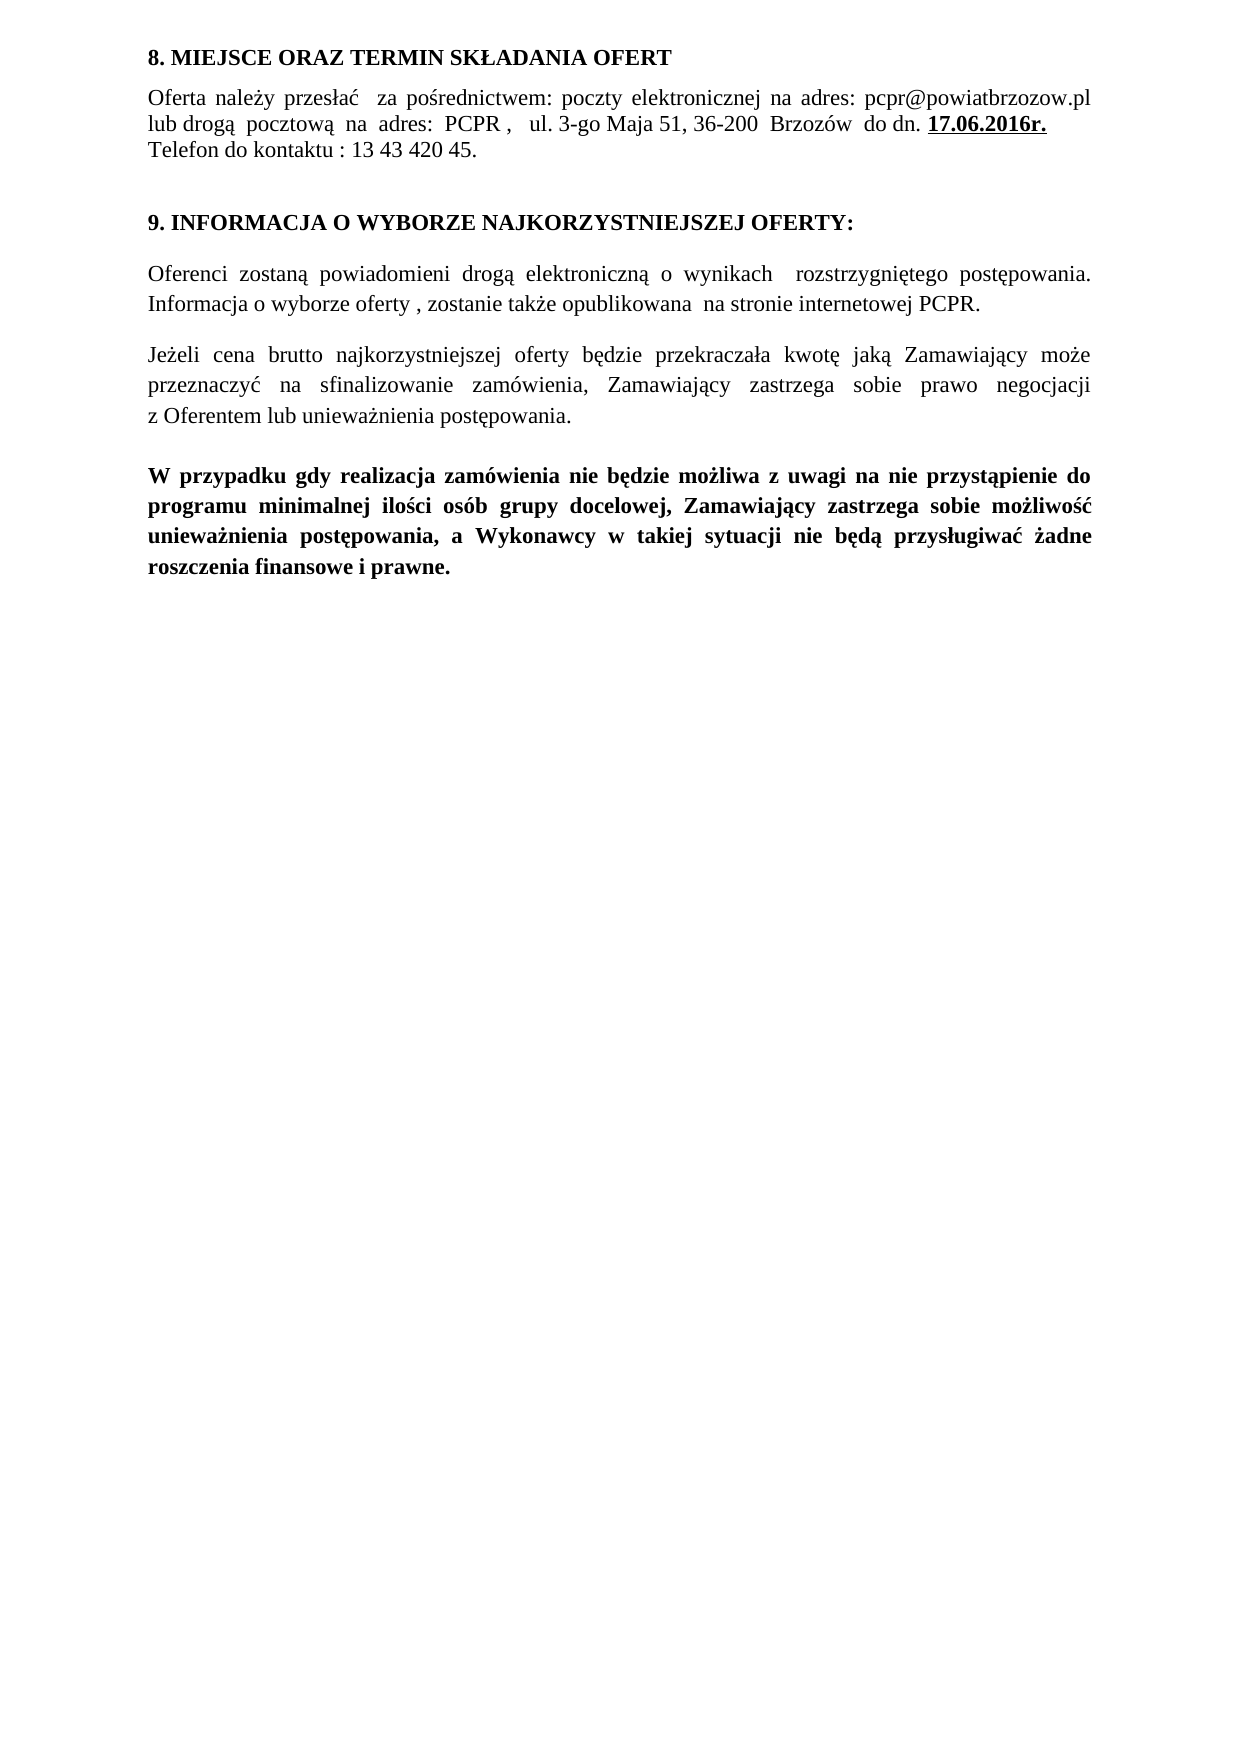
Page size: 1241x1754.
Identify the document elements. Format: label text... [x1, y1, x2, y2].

text Oferta należy przesłać za pośrednictwem: poczty elektronicznej na adres: pcpr@powiatbrzozow.pl lub drogą pocztową na adres: PCPR , ul. 3-go Maja 51, 36-200 Brzozów do dn. 17.06.2016r. [148, 84, 1093, 137]
text Telefon do kontaktu : 13 43 420 45. [148, 137, 1093, 163]
text 8. MIEJSCE ORAZ TERMIN SKŁADANIA OFERT [148, 44, 1093, 71]
list W przypadku gdy realizacja zamówienia nie będzie możliwa z uwagi na nie przystąpienie do programu minimalnej ilości osób grupy docelowej, Zamawiający zastrzega sobie możliwość unieważnienia postępowania, a Wykonawcy w takiej sytuacji nie będą przysługiwać żadne roszczenia finansowe i prawne. [148, 462, 1093, 579]
list 9. INFORMACJA O WYBORZE NAJKORZYSTNIEJSZEJ OFERTY: [148, 209, 1093, 235]
list Jeżeli cena brutto najkorzystniejszej oferty będzie przekraczała kwotę jaką Zamawiający może przeznaczyć na sfinalizowanie zamówienia, Zamawiający zastrzega sobie prawo negocjacji z Oferentem lub unieważnienia postępowania. [148, 341, 1093, 428]
text Oferenci zostaną powiadomieni drogą elektroniczną o wynikach rozstrzygniętego postępowania. Informacja o wyborze oferty , zostanie także opublikowana na stronie internetowej PCPR. [148, 260, 1093, 317]
